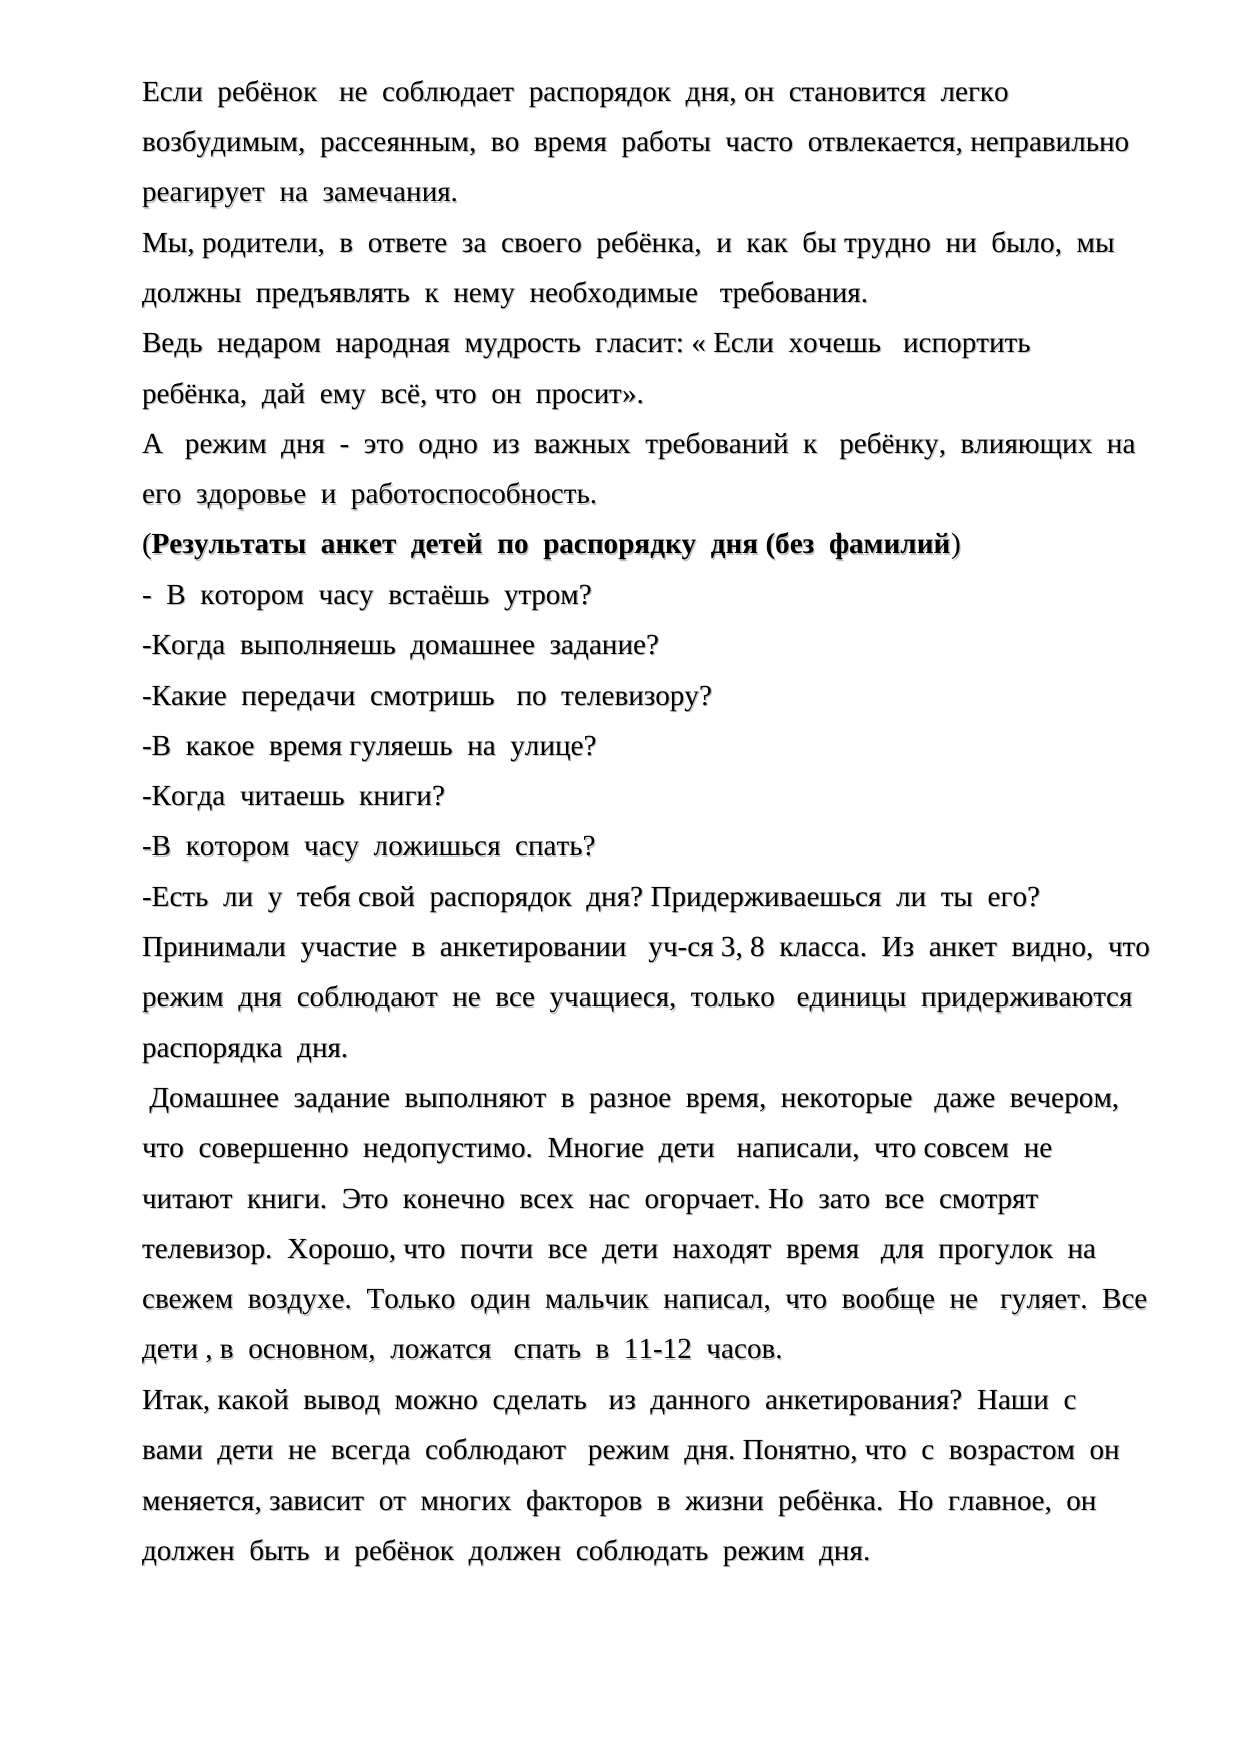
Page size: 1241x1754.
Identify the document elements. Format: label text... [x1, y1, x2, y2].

list Если ребёнок не соблюдает распорядок дня, он становится легко возбудимым, рассеянным, во время работы часто отвлекается, неправильно реагирует на замечания. [142, 74, 1152, 208]
list -В котором часу ложишься спать? [142, 828, 1152, 862]
list -В какое время гуляешь на улице? [142, 728, 1152, 761]
list -Какие передачи смотришь по телевизору? [142, 678, 1152, 711]
list Ведь недаром народная мудрость гласит: « Если хочешь испортить ребёнка, дай ему всё, что он просит». [142, 325, 1152, 409]
list Домашнее задание выполняют в разное время, некоторые даже вечером, что совершенно недопустимо. Многие дети написали, что совсем не читают книги. Это конечно всех нас огорчает. Но зато все смотрят телевизор. Хорошо, что почти все дети находят время для прогулок на свежем воздухе. Только один мальчик написал, что вообще не гуляет. Все дети , в основном, ложатся спать в 11-12 часов. [142, 1080, 1152, 1365]
list А режим дня - это одно из важных требований к ребёнку, влияющих на его здоровье и работоспособность. [142, 426, 1152, 510]
list Принимали участие в анкетировании уч-ся 3, 8 класса. Из анкет видно, что режим дня соблюдают не все учащиеся, только единицы придерживаются распорядка дня. [142, 929, 1152, 1063]
list -Когда выполняешь домашнее задание? [142, 627, 1152, 661]
list (Результаты анкет детей по распорядку дня (без фамилий) [142, 527, 1152, 560]
list Итак, какой вывод можно сделать из данного анкетирования? Наши с вами дети не всегда соблюдают режим дня. Понятно, что с возрастом он меняется, зависит от многих факторов в жизни ребёнка. Но главное, он должен быть и ребёнок должен соблюдать режим дня. [142, 1382, 1152, 1566]
list Мы, родители, в ответе за своего ребёнка, и как бы трудно ни было, мы должны предъявлять к нему необходимые требования. [142, 225, 1152, 309]
list -Когда читаешь книги? [142, 778, 1152, 812]
list - В котором часу встаёшь утром? [142, 577, 1152, 611]
list -Есть ли у тебя свой распорядок дня? Придерживаешься ли ты его? [142, 879, 1152, 912]
